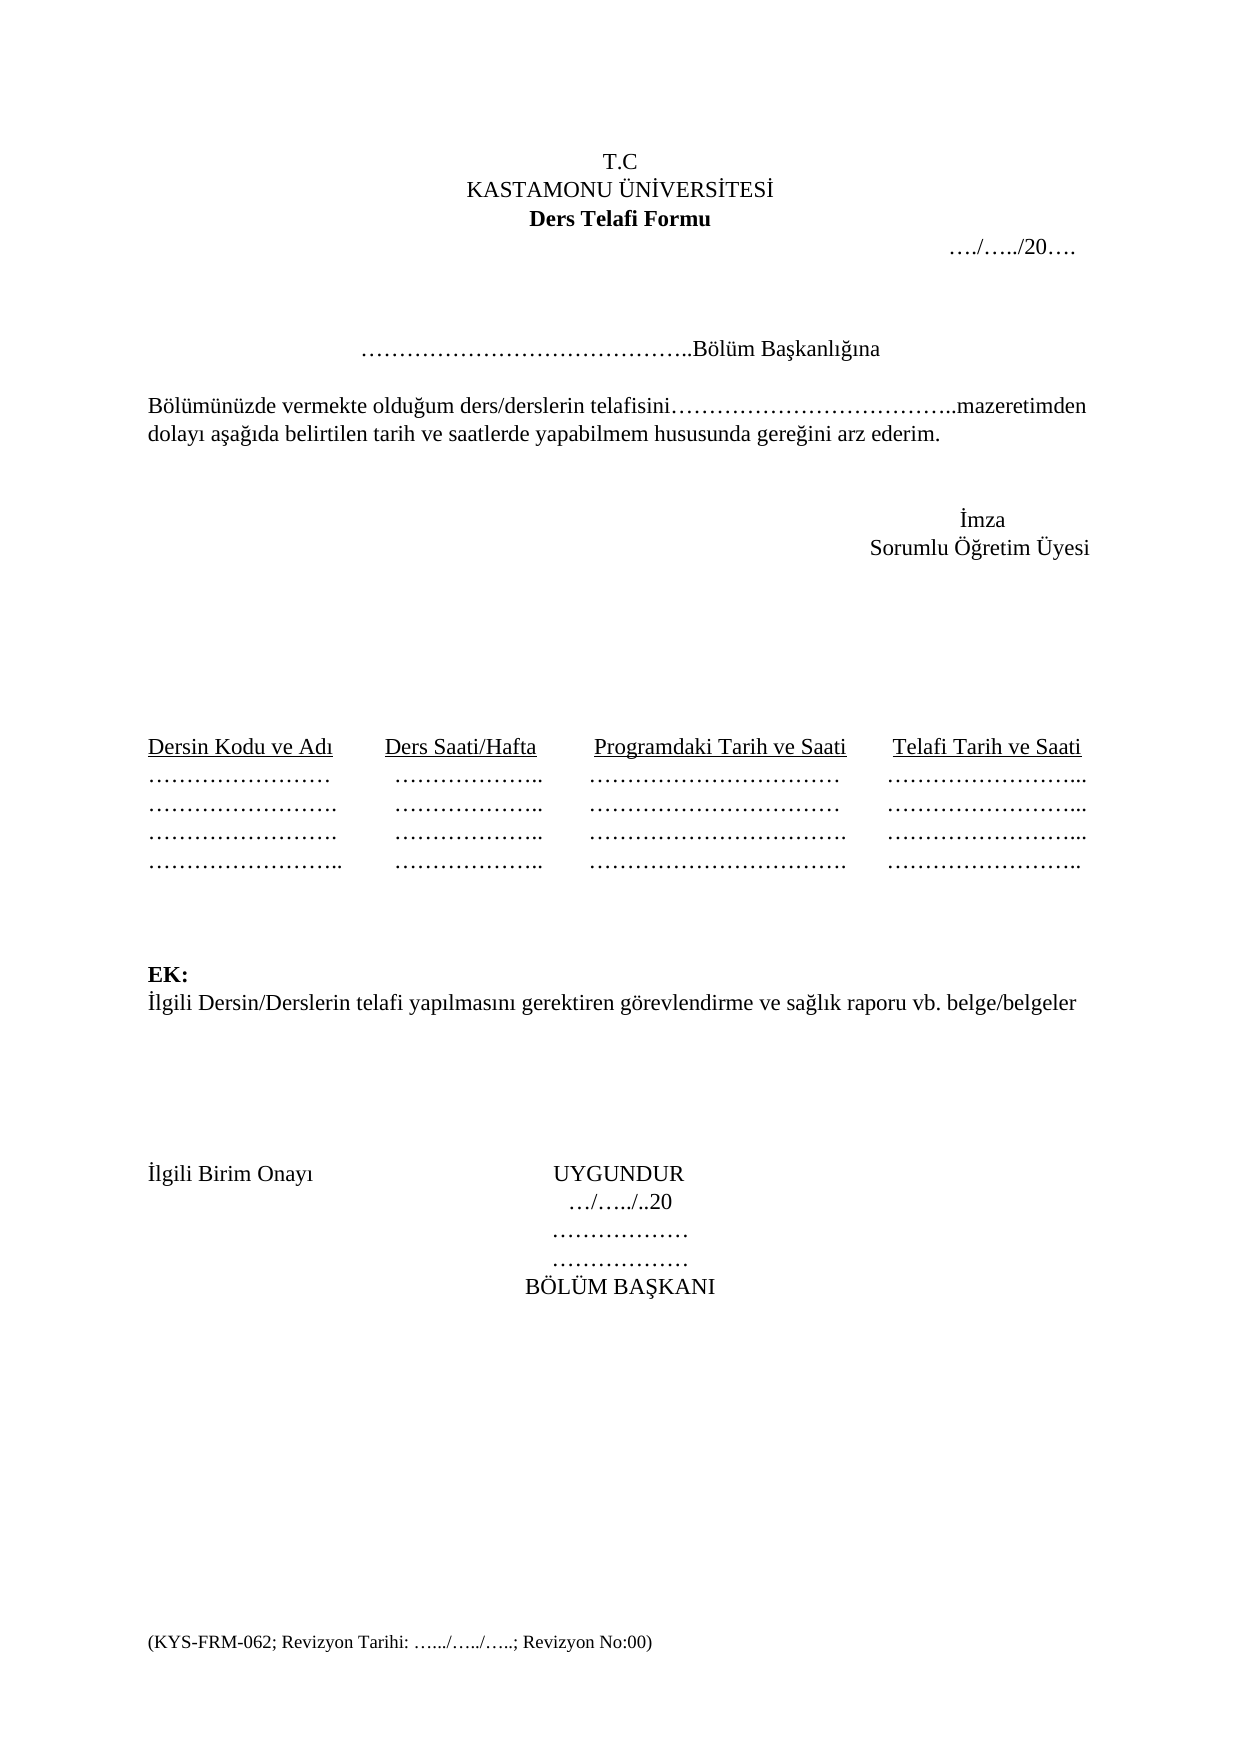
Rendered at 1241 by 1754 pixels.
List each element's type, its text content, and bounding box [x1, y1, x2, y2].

text BÖLÜM BAŞKANI [148, 1273, 1092, 1300]
text ……………………………………..Bölüm Başkanlığına [148, 335, 1092, 361]
text ……………………. ……………….. ……………………………. ……………………... [148, 818, 1092, 845]
text İlgili Dersin/Derslerin telafi yapılmasını gerektiren görevlendirme ve sağlık raporu vb. belge/belgeler [148, 989, 1092, 1015]
text …………………….. ……………….. ……………………………. …………………….. [148, 847, 1092, 873]
text İlgili Birim Onayı UYGUNDUR [148, 1160, 1092, 1186]
text ……………… [148, 1245, 1092, 1271]
text ……………… [148, 1217, 1092, 1243]
text Dersin Kodu ve Adı Ders Saati/Hafta Programdaki Tarih ve Saati Telafi Tarih ve Saati [148, 733, 1092, 759]
text T.C [148, 148, 1092, 174]
text …./…../20…. [148, 233, 1092, 259]
text …/…../..20 [148, 1188, 1092, 1214]
text İmza [148, 506, 1092, 532]
text …………………… ……………….. …………………………… ……………………... [148, 762, 1092, 788]
text Sorumlu Öğretim Üyesi [148, 534, 1092, 560]
text Bölümünüzde vermekte olduğum ders/derslerin telafisini………………………………..mazeretimden dolayı aşağıda belirtilen tarih ve saatlerde yapabilmem hususunda gereğini arz ederim. [148, 392, 1092, 447]
text KASTAMONU ÜNİVERSİTESİ [148, 176, 1092, 202]
text EK: [148, 961, 1092, 987]
text Ders Telafi Formu [148, 204, 1092, 231]
text ……………………. ……………….. …………………………… ……………………... [148, 790, 1092, 816]
